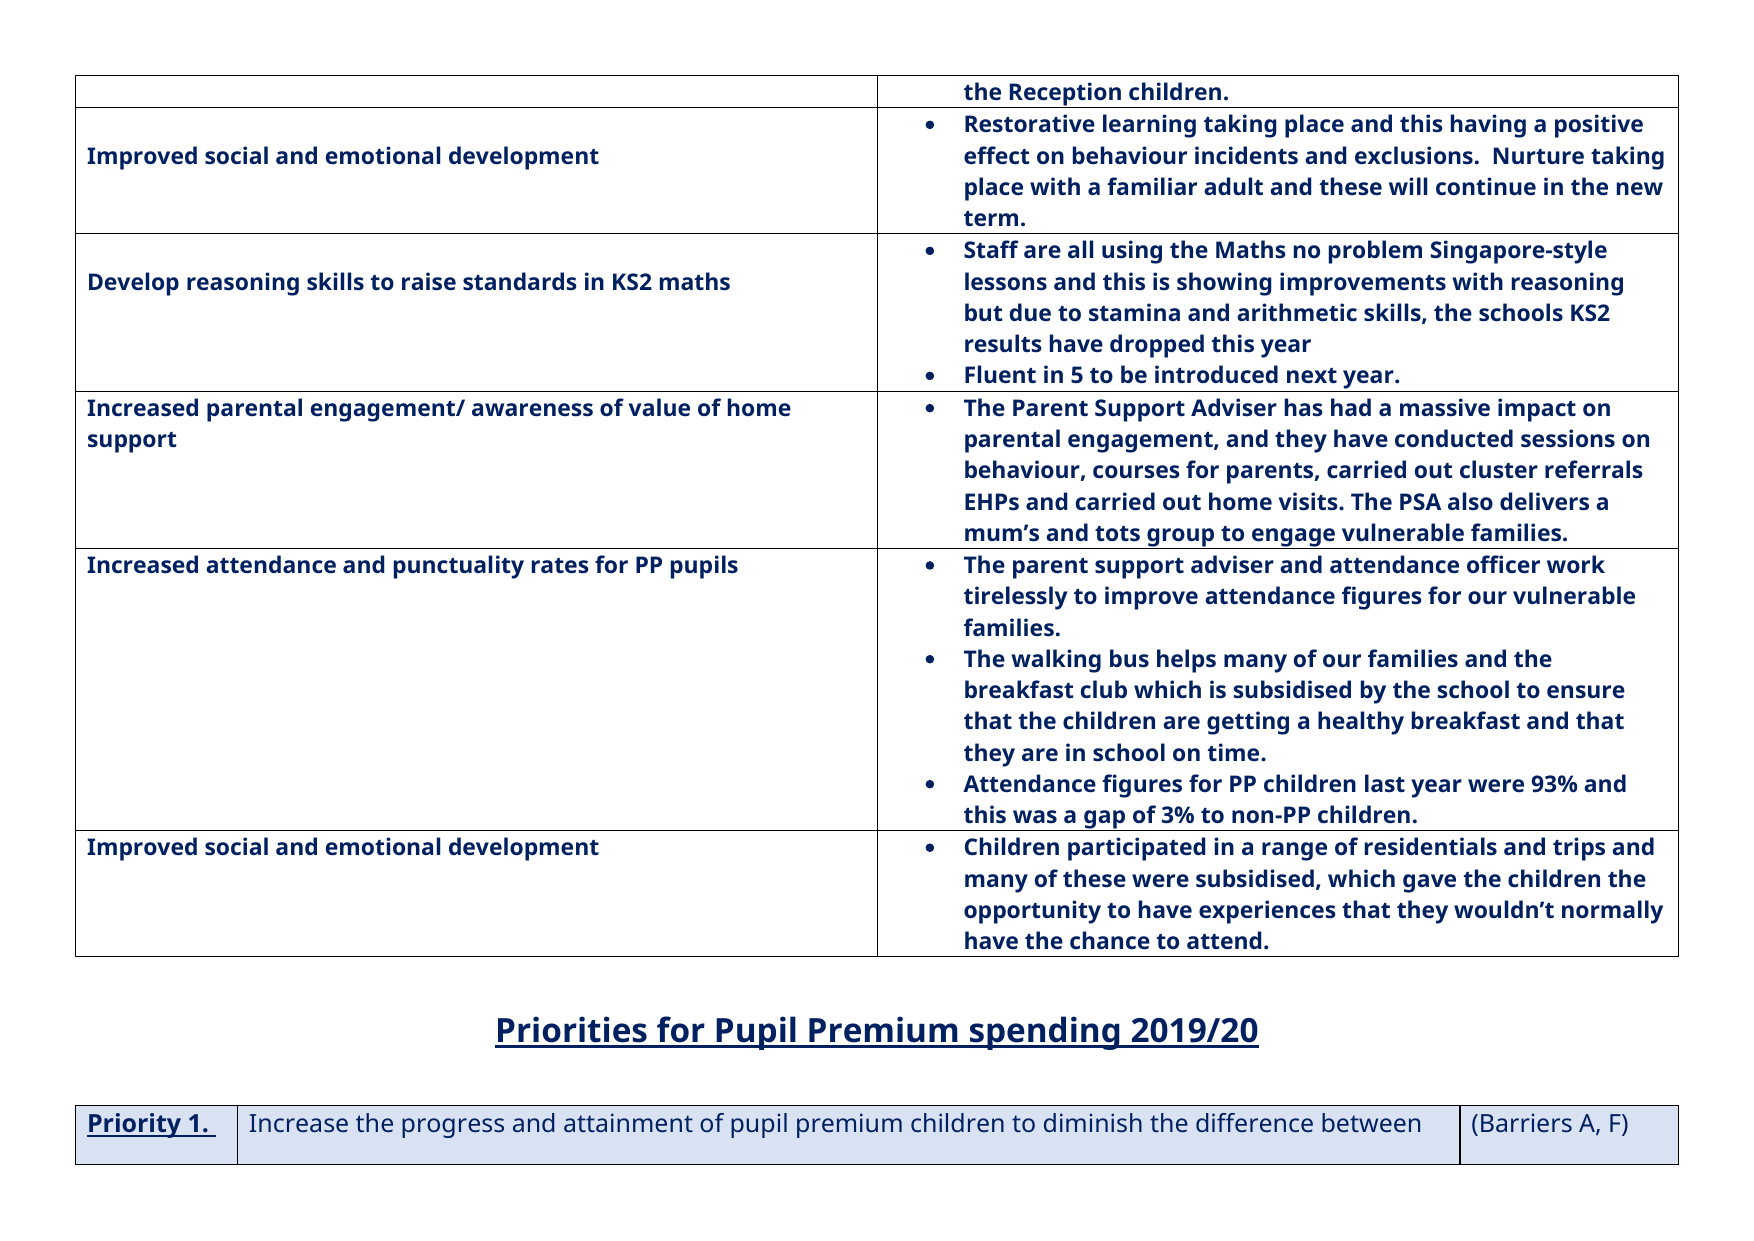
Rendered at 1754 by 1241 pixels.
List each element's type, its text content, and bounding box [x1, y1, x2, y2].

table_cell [878, 76, 1678, 107]
table_cell Develop reasoning skills to raise standards in KS2 maths [76, 234, 877, 391]
table_cell Children participated in a range of residentials and trips and many of these were subsidised, which gave the children the opportunity to have experiences that they wouldn’t normally have the chance to attend. [878, 831, 1678, 956]
table_cell Improved social and emotional development [76, 108, 877, 233]
table_cell Increased attendance and punctuality rates for PP pupils [76, 549, 877, 830]
table_cell Increased parental engagement/ awareness of value of home support [76, 392, 877, 548]
table_cell Staff are all using the Maths no problem Singapore-style lessons and this is showing improvements with reasoning but due to stamina and arithmetic skills, the schools KS2 results have dropped this year Fluent in 5 to be introduced next year. [878, 234, 1678, 391]
table_header Priority 1. [76, 1106, 237, 1164]
table_cell The Parent Support Adviser has had a massive impact on parental engagement, and they have conducted sessions on behaviour, courses for parents, carried out cluster referrals EHPs and carried out home visits. The PSA also delivers a mum’s and tots group to engage vulnerable families. [878, 392, 1678, 548]
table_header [238, 1106, 1459, 1164]
text Priorities for Pupil Premium spending 2019/20 [75, 1007, 1679, 1052]
table_header (Barriers A, F) [1461, 1106, 1678, 1164]
table_cell The parent support adviser and attendance officer work tirelessly to improve attendance figures for our vulnerable families. The walking bus helps many of our families and the breakfast club which is subsidised by the school to ensure that the children are getting a healthy breakfast and that they are in school on time. Attendance figures for PP children last year were 93% and this was a gap of 3% to non-PP children. [878, 549, 1678, 830]
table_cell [76, 76, 877, 107]
table_cell Restorative learning taking place and this having a positive effect on behaviour incidents and exclusions. Nurture taking place with a familiar adult and these will continue in the new term. [878, 108, 1678, 233]
table_cell Improved social and emotional development [76, 831, 877, 956]
